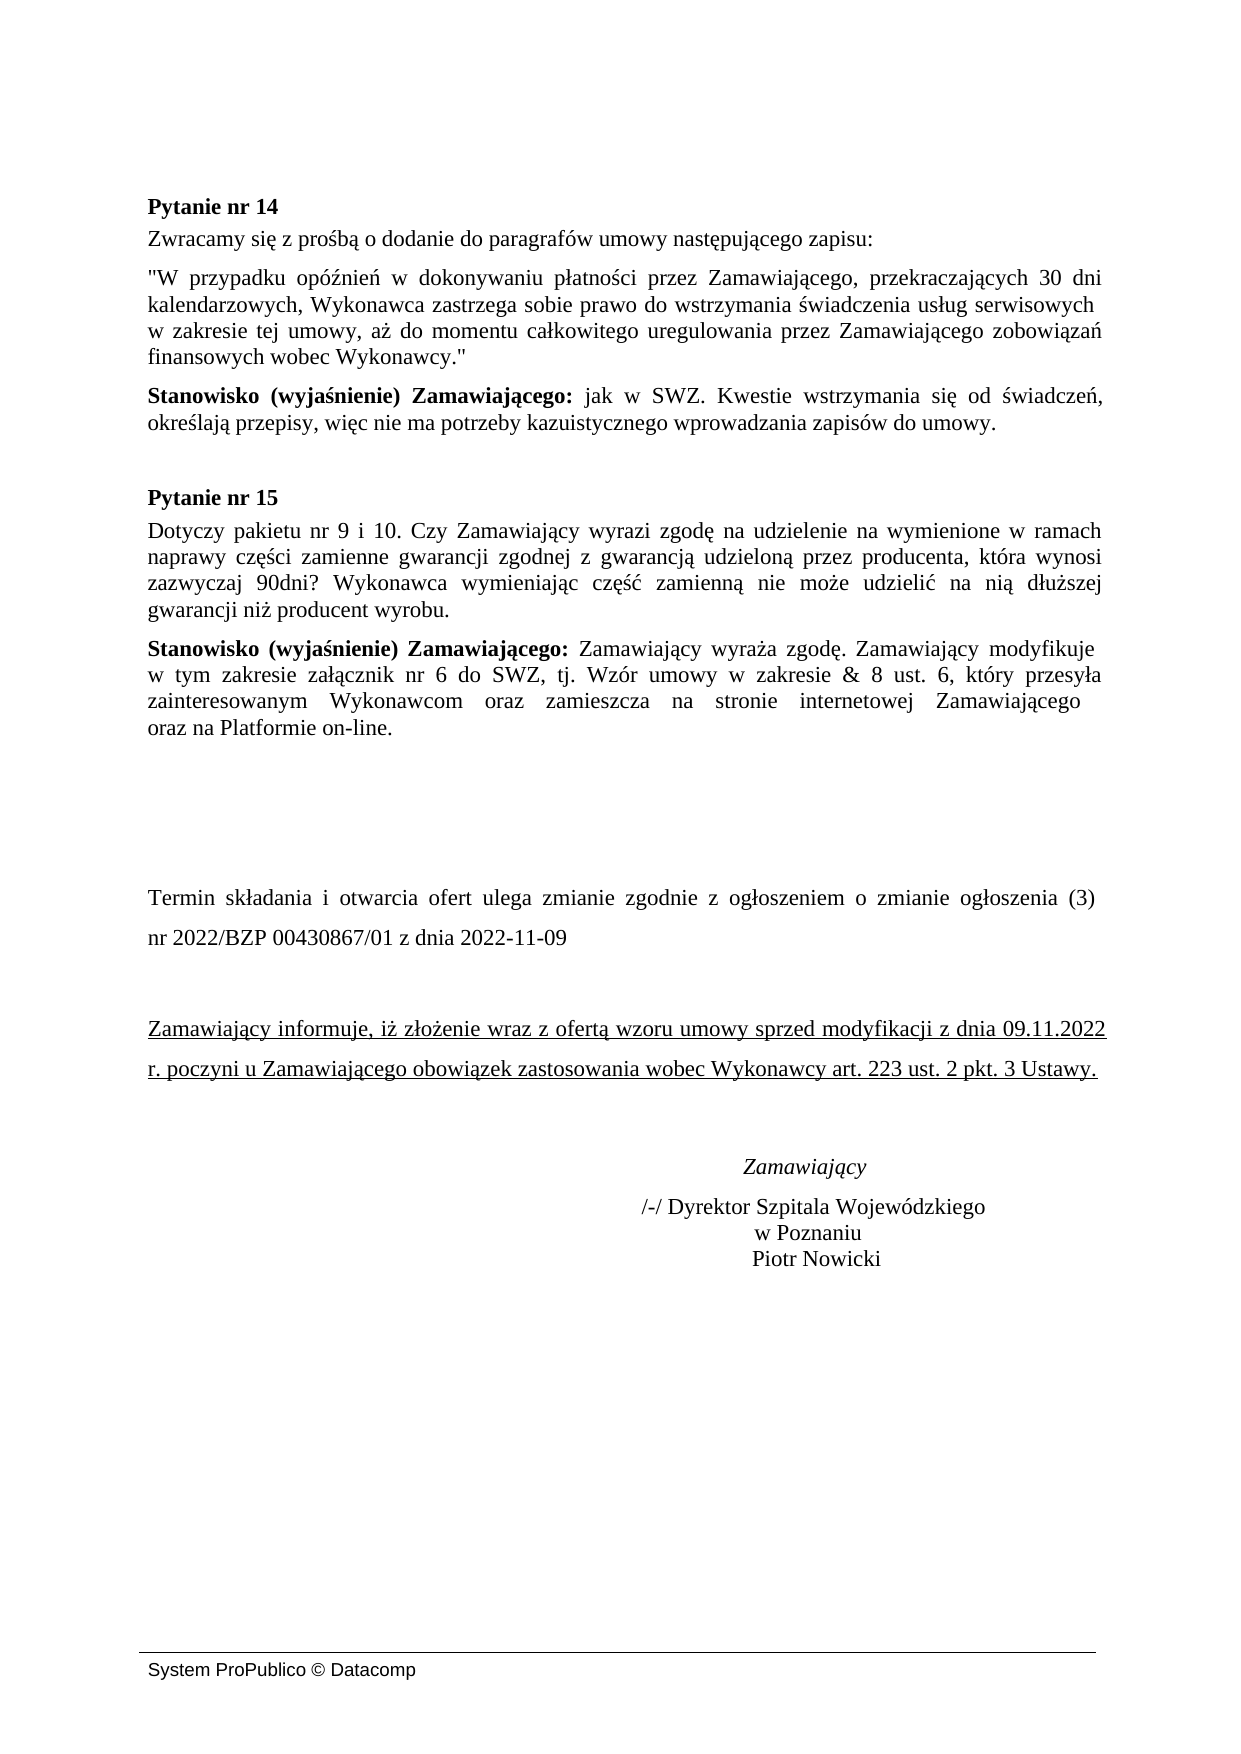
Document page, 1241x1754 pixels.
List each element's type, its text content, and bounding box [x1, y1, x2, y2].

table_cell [133, 148, 1107, 807]
table_cell Zamawiający /-/ Dyrektor Szpitala Wojewódzkiego w Poznaniu Piotr Nowicki [133, 808, 1107, 1272]
